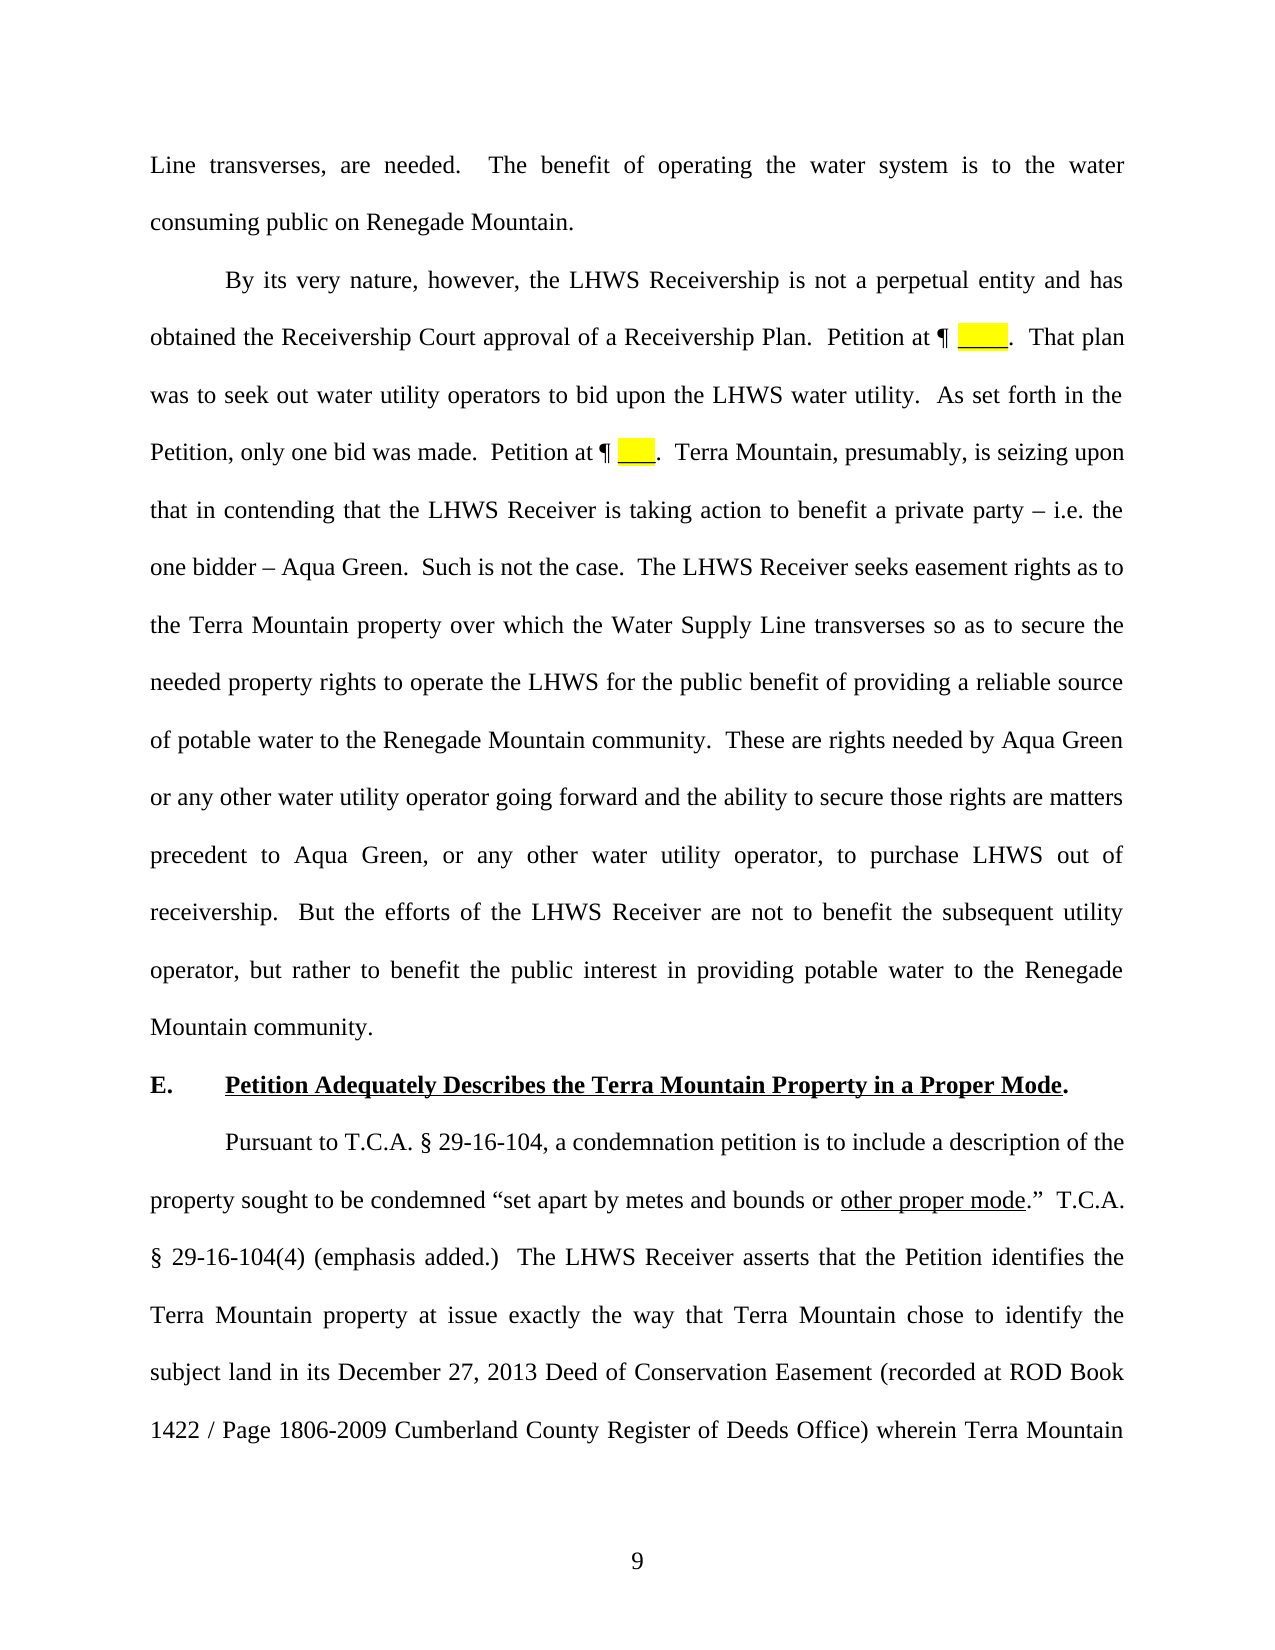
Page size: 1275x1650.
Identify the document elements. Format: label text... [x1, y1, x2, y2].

text E. Petition Adequately Describes the Terra Mountain Property in a Proper Mode. [150, 1070, 1125, 1099]
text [150, 1127, 1125, 1444]
text By its very nature, however, the LHWS Receivership is not a perpetual entity and has obtained the Receivership Court approval of a Receivership Plan. Petition at ¶ ____. That plan was to seek out water utility operators to bid upon the LHWS water utility. As set forth in the Petition, only one bid was made. Petition at ¶ ___. Terra Mountain, presumably, is seizing upon that in contending that the LHWS Receiver is taking action to benefit a private party – i.e. the one bidder – Aqua Green. Such is not the case. The LHWS Receiver seeks easement rights as to the Terra Mountain property over which the Water Supply Line transverses so as to secure the needed property rights to operate the LHWS for the public benefit of providing a reliable source of potable water to the Renegade Mountain community. These are rights needed by Aqua Green or any other water utility operator going forward and the ability to secure those rights are matters precedent to Aqua Green, or any other water utility operator, to purchase LHWS out of receivership. But the efforts of the LHWS Receiver are not to benefit the subsequent utility operator, but rather to benefit the public interest in providing potable water to the Renegade Mountain community. [150, 265, 1125, 1041]
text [150, 150, 1125, 236]
